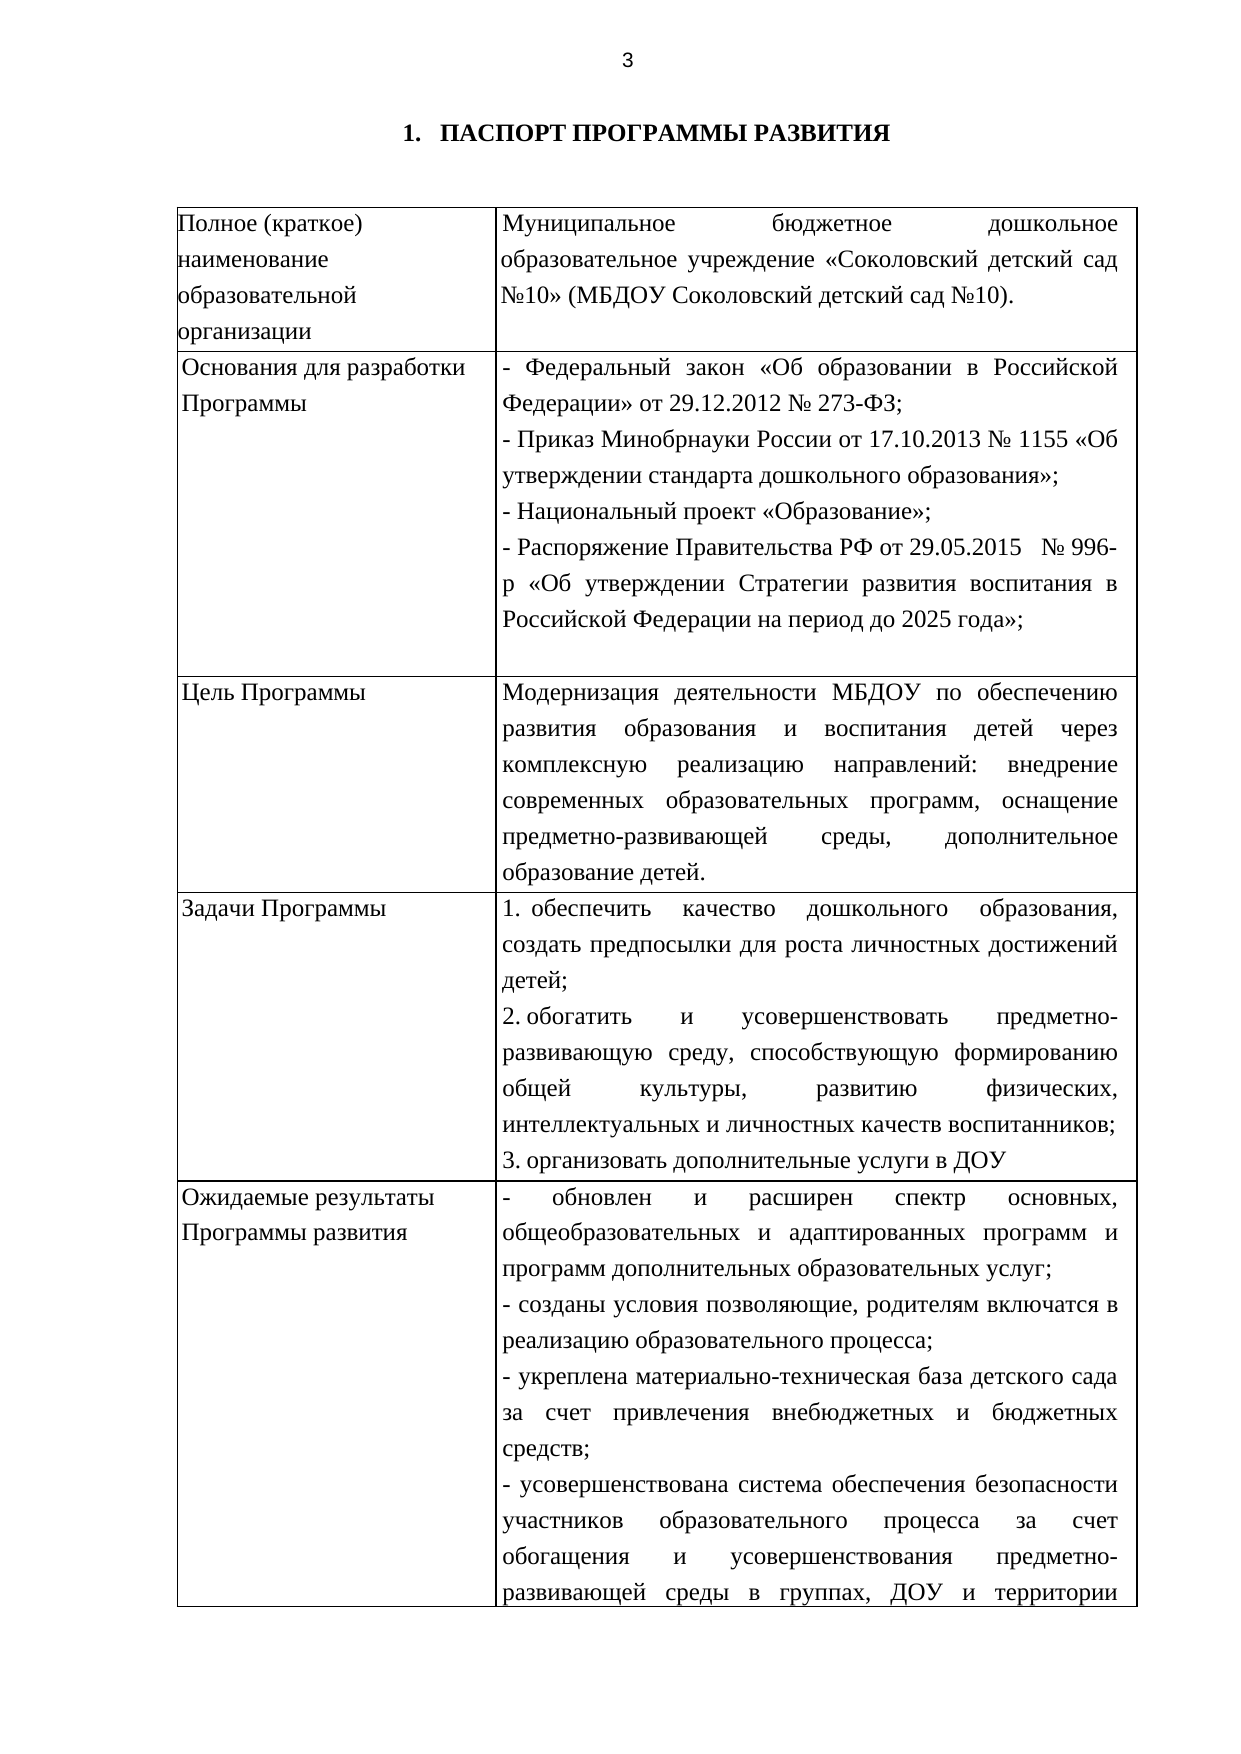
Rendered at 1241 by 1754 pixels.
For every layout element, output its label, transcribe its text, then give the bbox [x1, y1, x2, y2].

table_cell Модернизация деятельности МБДОУ по обеспечению развития образования и воспитания детей через комплексную реализацию направлений: внедрение современных образовательных программ, оснащение предметно-развивающей среды, дополнительное образование детей. [497, 677, 1136, 892]
table_cell - Федеральный закон «Об образовании в Российской Федерации» от 29.12.2012 № 273-ФЗ; - Приказ Минобрнауки России от 17.10.2013 № 1155 «Об утверждении стандарта дошкольного образования»; - Национальный проект «Образование»; - Распоряжение Правительства РФ от 29.05.2015 № 996-р «Об утверждении Стратегии развития воспитания в Российской Федерации на период до 2025 года»; [497, 352, 1136, 676]
table_cell Основания для разработки Программы [178, 352, 495, 676]
table_cell обеспечить качество дошкольного образования, создать предпосылки для роста личностных достижений детей; обогатить и усовершенствовать предметно-развивающую среду, способствующую формированию общей культуры, развитию физических, интеллектуальных и личностных качеств воспитанников; организовать дополнительные услуги в ДОУ [497, 893, 1136, 1180]
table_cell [497, 1182, 1136, 1606]
table_cell Цель Программы [178, 677, 495, 892]
table_header Полное (краткое) наименование образовательной организации [178, 208, 495, 351]
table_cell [178, 1182, 495, 1606]
table_header Муниципальное бюджетное дошкольное образовательное учреждение «Соколовский детский сад №10» (МБДОУ Соколовский детский сад №10). [497, 208, 1136, 351]
table_cell Задачи Программы [178, 893, 495, 1180]
list ПАСПОРТ ПРОГРАММЫ РАЗВИТИЯ [141, 118, 1152, 147]
